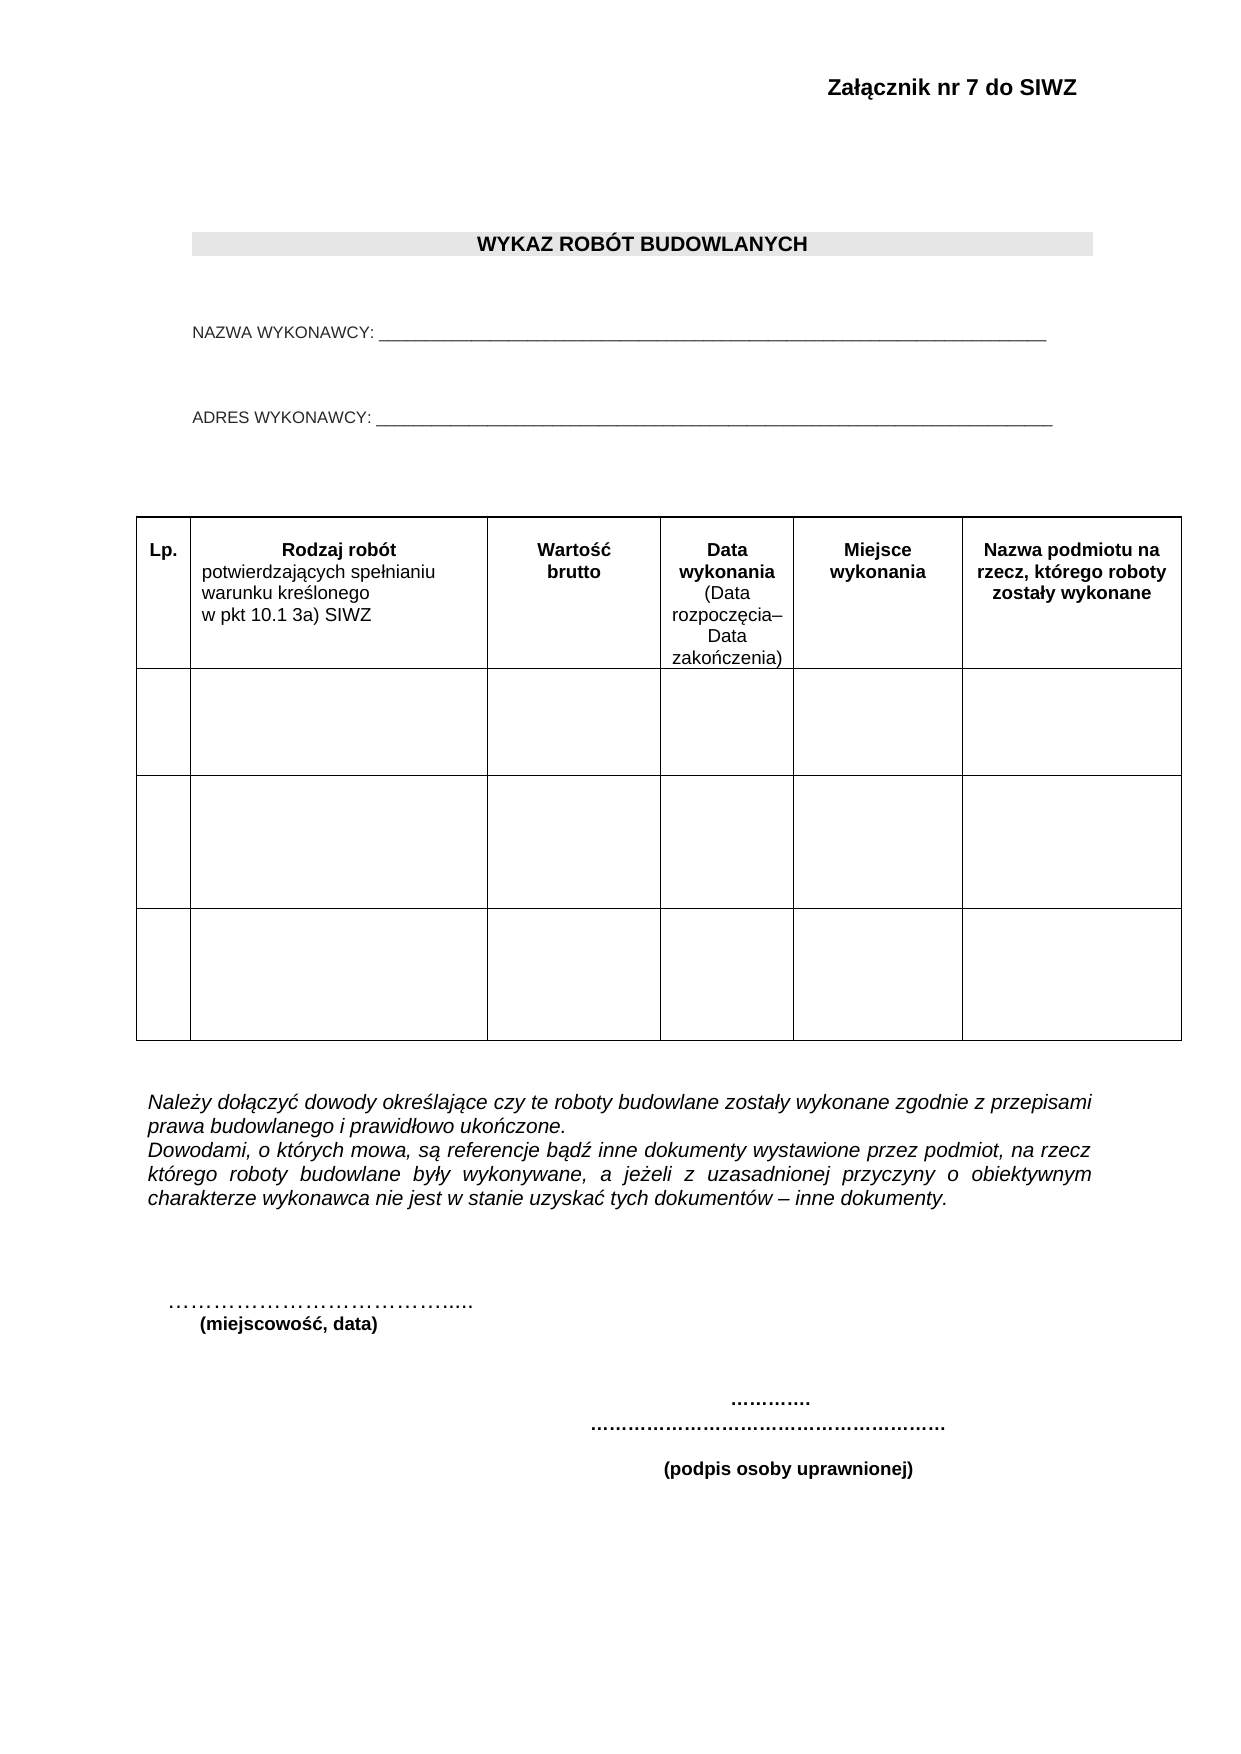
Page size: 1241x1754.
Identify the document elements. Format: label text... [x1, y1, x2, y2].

table_cell [963, 776, 1181, 908]
table_cell [794, 909, 962, 1040]
table_cell [137, 669, 190, 775]
text (podpis osoby uprawnionej) [591, 1458, 1093, 1479]
table_cell [137, 909, 190, 1040]
text ADRES WYKONAWCY: _________________________________________________________________________ [192, 408, 1093, 427]
table_cell [137, 776, 190, 908]
table_cell [661, 909, 793, 1040]
text ………….………………………………………………… [590, 1387, 1093, 1434]
table_cell [661, 776, 793, 908]
subtitle WYKAZ ROBÓT BUDOWLANYCH [192, 232, 1093, 256]
table_header Rodzaj robót potwierdzających spełnianiu warunku kreślonego w pkt 10.1 3a) SIWZ [191, 518, 487, 668]
table_cell [661, 669, 793, 775]
table_cell [191, 669, 487, 775]
table_header Lp. [137, 518, 190, 668]
table_cell [794, 776, 962, 908]
table_cell [794, 669, 962, 775]
table_cell [488, 909, 660, 1040]
table_cell [488, 776, 660, 908]
table_cell [191, 909, 487, 1040]
text Należy dołączyć dowody określające czy te roboty budowlane zostały wykonane zgodnie z przepisami prawa budowlanego i prawidłowo ukończone. [148, 1090, 1093, 1138]
table_cell [963, 909, 1181, 1040]
table_header Data wykonania (Data rozpoczęcia– Data zakończenia) [661, 518, 793, 668]
table_header Nazwa podmiotu na rzecz, którego roboty zostały wykonane [963, 518, 1181, 668]
text Dowodami, o których mowa, są referencje bądź inne dokumenty wystawione przez podmiot, na rzecz którego roboty budowlane były wykonywane, a jeżeli z uzasadnionej przyczyny o obiektywnym charakterze wykonawca nie jest w stanie uzyskać tych dokumentów – inne dokumenty. [148, 1138, 1093, 1209]
table_cell [191, 776, 487, 908]
text Załącznik nr 7 do SIWZ [664, 74, 1167, 100]
table_header Miejsce wykonania [794, 518, 962, 668]
table_header Wartość brutto [488, 518, 660, 668]
text ………………………………..... [148, 1287, 1093, 1313]
table_cell [963, 669, 1181, 775]
table_cell [488, 669, 660, 775]
text NAZWA WYKONAWCY: ________________________________________________________________________ [192, 323, 1093, 342]
text (miejscowość, data) [148, 1313, 1093, 1334]
